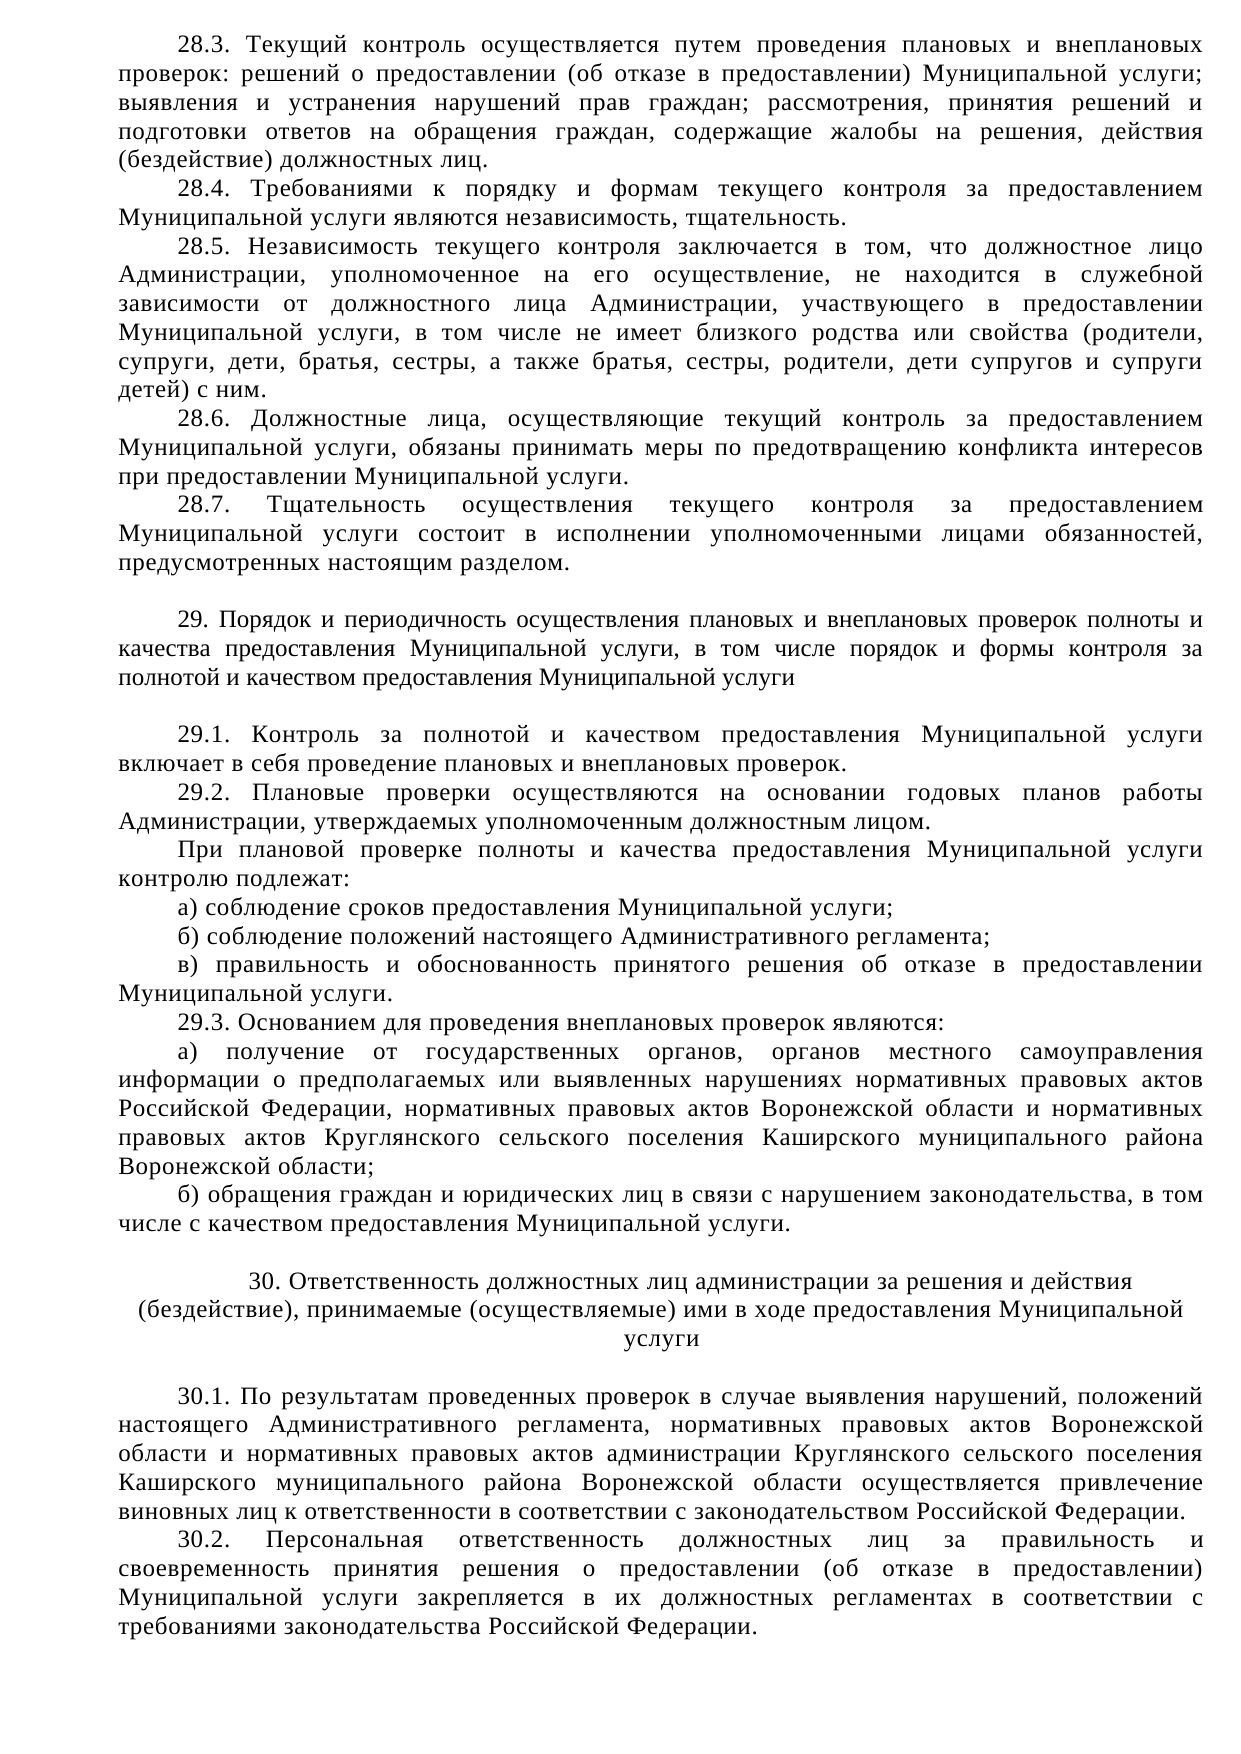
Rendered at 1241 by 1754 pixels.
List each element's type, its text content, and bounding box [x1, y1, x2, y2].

text в) правильность и обоснованность принятого решения об отказе в предоставлении Муниципальной услуги. [118, 949, 1205, 1007]
text 28.4. Требованиями к порядку и формам текущего контроля за предоставлением Муниципальной услуги являются независимость, тщательность. [118, 173, 1205, 231]
text 28.3. Текущий контроль осуществляется путем проведения плановых и внеплановых проверок: решений о предоставлении (об отказе в предоставлении) Муниципальной услуги; выявления и устранения нарушений прав граждан; рассмотрения, принятия решений и подготовки ответов на обращения граждан, содержащие жалобы на решения, действия (бездействие) должностных лиц. [118, 29, 1205, 173]
text 29. Порядок и периодичность осуществления плановых и внеплановых проверок полноты и качества предоставления Муниципальной услуги, в том числе порядок и формы контроля за полнотой и качеством предоставления Муниципальной услуги [118, 604, 1205, 691]
text 28.5. Независимость текущего контроля заключается в том, что должностное лицо Администрации, уполномоченное на его осуществление, не находится в служебной зависимости от должностного лица Администрации, участвующего в предоставлении Муниципальной услуги, в том числе не имеет близкого родства или свойства (родители, супруги, дети, братья, сестры, а также братья, сестры, родители, дети супругов и супруги детей) с ним. [118, 231, 1205, 403]
text 29.2. Плановые проверки осуществляются на основании годовых планов работы Администрации, утверждаемых уполномоченным должностным лицом. [118, 777, 1205, 834]
text 28.6. Должностные лица, осуществляющие текущий контроль за предоставлением Муниципальной услуги, обязаны принимать меры по предотвращению конфликта интересов при предоставлении Муниципальной услуги. [118, 403, 1205, 489]
text 29.3. Основанием для проведения внеплановых проверок являются: [118, 1007, 1205, 1036]
text 30.2. Персональная ответственность должностных лиц за правильность и своевременность принятия решения о предоставлении (об отказе в предоставлении) Муниципальной услуги закрепляется в их должностных регламентах в соответствии с требованиями законодательства Российской Федерации. [118, 1524, 1205, 1639]
text а) получение от государственных органов, органов местного самоуправления информации о предполагаемых или выявленных нарушениях нормативных правовых актов Российской Федерации, нормативных правовых актов Воронежской области и нормативных правовых актов Круглянского сельского поселения Каширского муниципального района Воронежской области; [118, 1036, 1205, 1179]
text При плановой проверке полноты и качества предоставления Муниципальной услуги контролю подлежат: [118, 834, 1205, 892]
text 30.1. По результатам проведенных проверок в случае выявления нарушений, положений настоящего Административного регламента, нормативных правовых актов Воронежской области и нормативных правовых актов администрации Круглянского сельского поселения Каширского муниципального района Воронежской области осуществляется привлечение виновных лиц к ответственности в соответствии с законодательством Российской Федерации. [118, 1381, 1205, 1524]
text б) соблюдение положений настоящего Административного регламента; [118, 921, 1205, 949]
text б) обращения граждан и юридических лиц в связи с нарушением законодательства, в том числе с качеством предоставления Муниципальной услуги. [118, 1179, 1205, 1237]
text 28.7. Тщательность осуществления текущего контроля за предоставлением Муниципальной услуги состоит в исполнении уполномоченными лицами обязанностей, предусмотренных настоящим разделом. [118, 489, 1205, 576]
text а) соблюдение сроков предоставления Муниципальной услуги; [118, 892, 1205, 921]
text 29.1. Контроль за полнотой и качеством предоставления Муниципальной услуги включает в себя проведение плановых и внеплановых проверок. [118, 719, 1205, 777]
text 30. Ответственность должностных лиц администрации за решения и действия (бездействие), принимаемые (осуществляемые) ими в ходе предоставления Муниципальной услуги [118, 1266, 1205, 1352]
